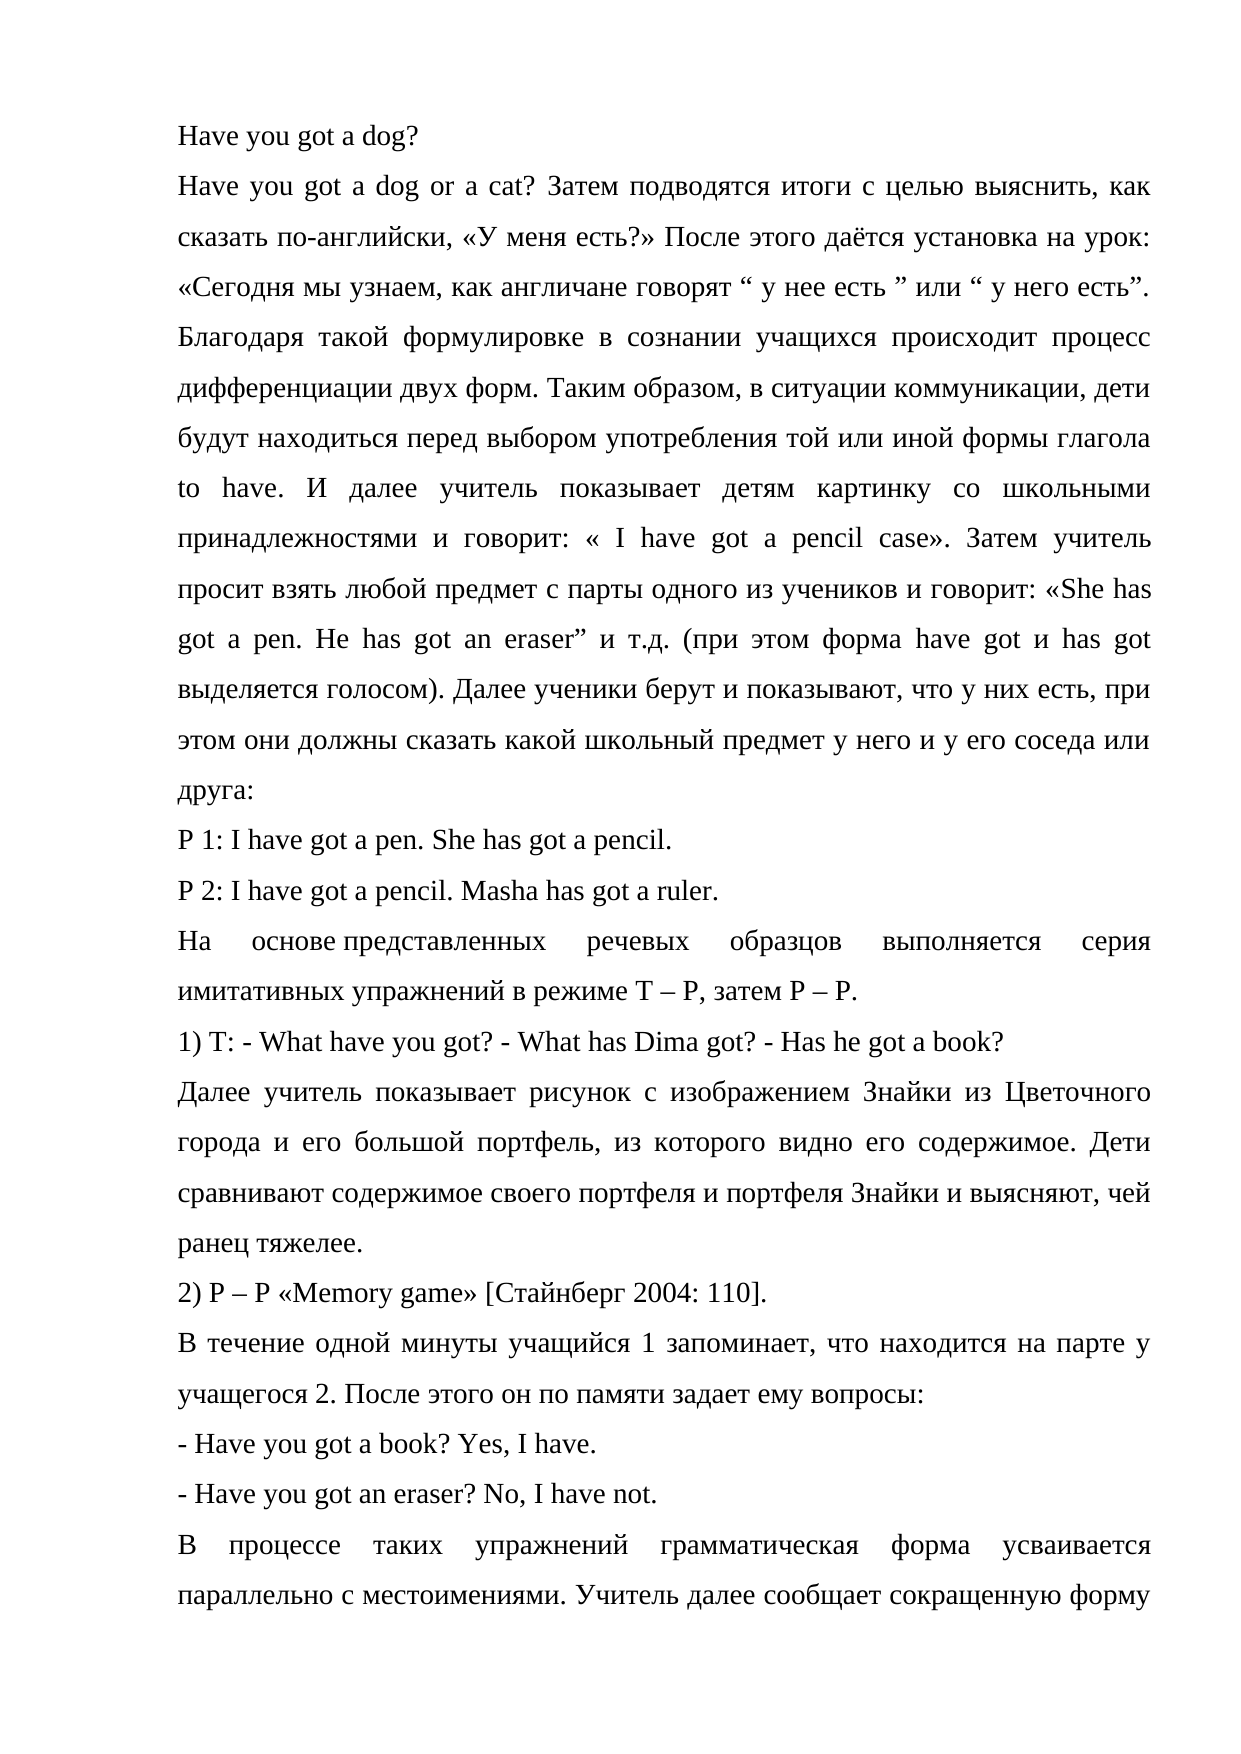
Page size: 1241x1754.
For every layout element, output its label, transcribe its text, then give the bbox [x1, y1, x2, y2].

text Have you got a dog or a cat? Затем подводятся итоги с целью выяснить, как сказать по-английски, «У меня есть?» После этого даётся установка на урок: «Сегодня мы узнаем, как англичане говорят “ у нее есть ” или “ у него есть”. Благодаря такой формулировке в сознании учащихся происходит процесс дифференциации двух форм. Таким образом, в ситуации коммуникации, дети будут находиться перед выбором употребления той или иной формы глагола to have. И далее учитель показывает детям картинку со школьными принадлежностями и говорит: « I have got a pencil case». Затем учитель просит взять любой предмет с парты одного из учеников и говорит: «She has got a pen. He has got an eraser” и т.д. (при этом форма have got и has got выделяется голосом). Далее ученики берут и показывают, что у них есть, при этом они должны сказать какой школьный предмет у него и у его соседа или друга: [177, 168, 1152, 806]
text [177, 1527, 1152, 1611]
text 2) P – P «Memory game» [Стайнберг 2004: 110]. [177, 1275, 1152, 1309]
text Have you got a dog? [177, 118, 1152, 152]
text P 2: I have got a pencil. Masha has got a ruler. [177, 873, 1152, 906]
text - Have you got a book? Yes, I have. [177, 1426, 1152, 1460]
text Далее учитель показывает рисунок с изображением Знайки из Цветочного города и его большой портфель, из которого видно его содержимое. Дети сравнивают содержимое своего портфеля и портфеля Знайки и выясняют, чей ранец тяжелее. [177, 1074, 1152, 1258]
text P 1: I have got a pen. She has got a pencil. [177, 822, 1152, 856]
text 1) Т: - What have you got? - What has Dima got? - Has he got a book? [177, 1024, 1152, 1057]
text На основе представленных речевых образцов выполняется серия имитативных упражнений в режиме T – P, затем P – P. [177, 923, 1152, 1007]
text - Have you got an eraser? No, I have not. [177, 1477, 1152, 1510]
text В течение одной минуты учащийся 1 запоминает, что находится на парте у учащегося 2. После этого он по памяти задает ему вопросы: [177, 1326, 1152, 1409]
